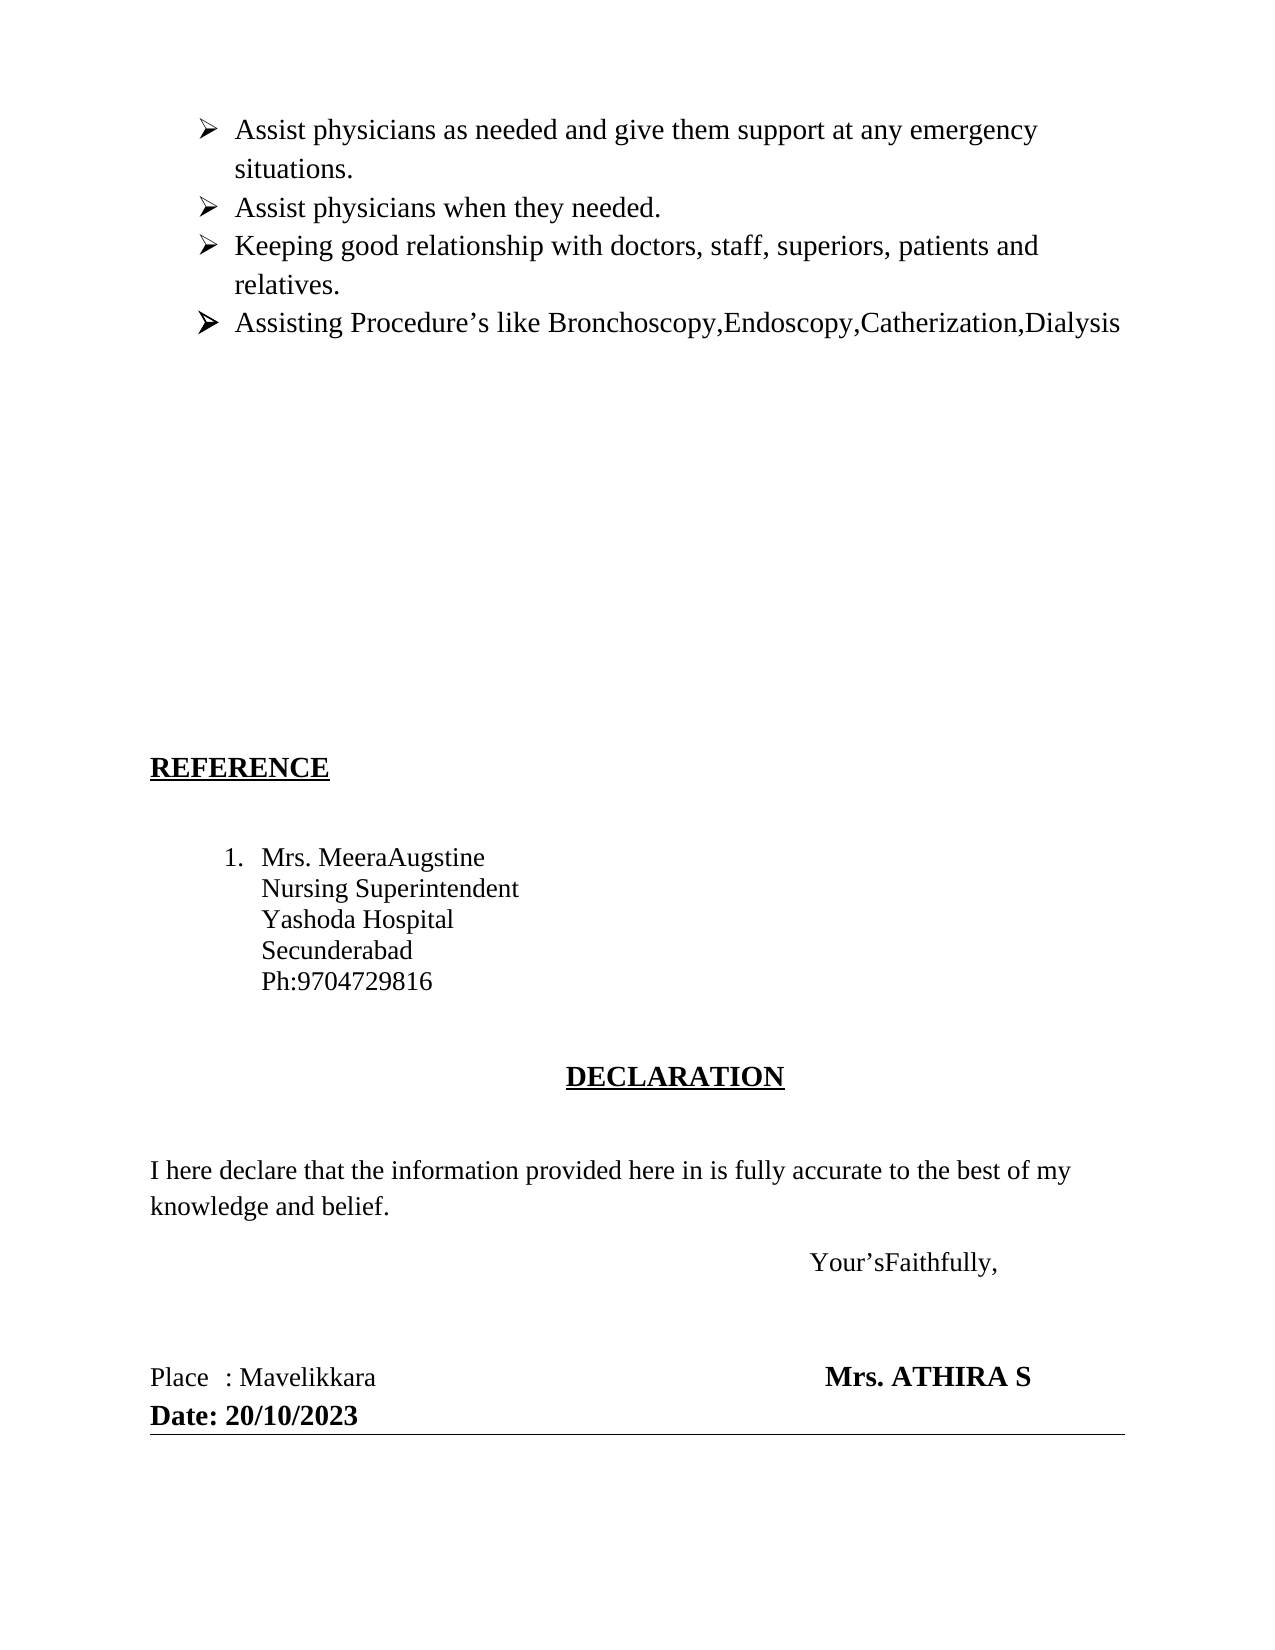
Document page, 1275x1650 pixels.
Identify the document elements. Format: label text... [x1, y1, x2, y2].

text I here declare that the information provided here in is fully accurate to the best of my knowledge and belief. [150, 1154, 1125, 1221]
list Mrs. MeeraAugstine Nursing Superintendent Yashoda Hospital Secunderabad Ph:9704729816 [223, 841, 1125, 997]
list Keeping good relationship with doctors, staff, superiors, patients and relatives. [197, 228, 1125, 301]
list DECLARATION [225, 1059, 1125, 1092]
text REFERENCE [150, 750, 1125, 784]
text Date: 20/10/2023 [150, 1398, 1125, 1434]
list Assist physicians as needed and give them support at any emergency situations. [197, 112, 1125, 185]
text Your’sFaithfully, [150, 1246, 1125, 1277]
list Assisting Procedure’s like Bronchoscopy,Endoscopy,Catherization,Dialysis [197, 306, 1125, 339]
list Assist physicians when they needed. [197, 190, 1125, 223]
text Place : Mavelikkara Mrs. ATHIRA S [150, 1359, 1125, 1393]
